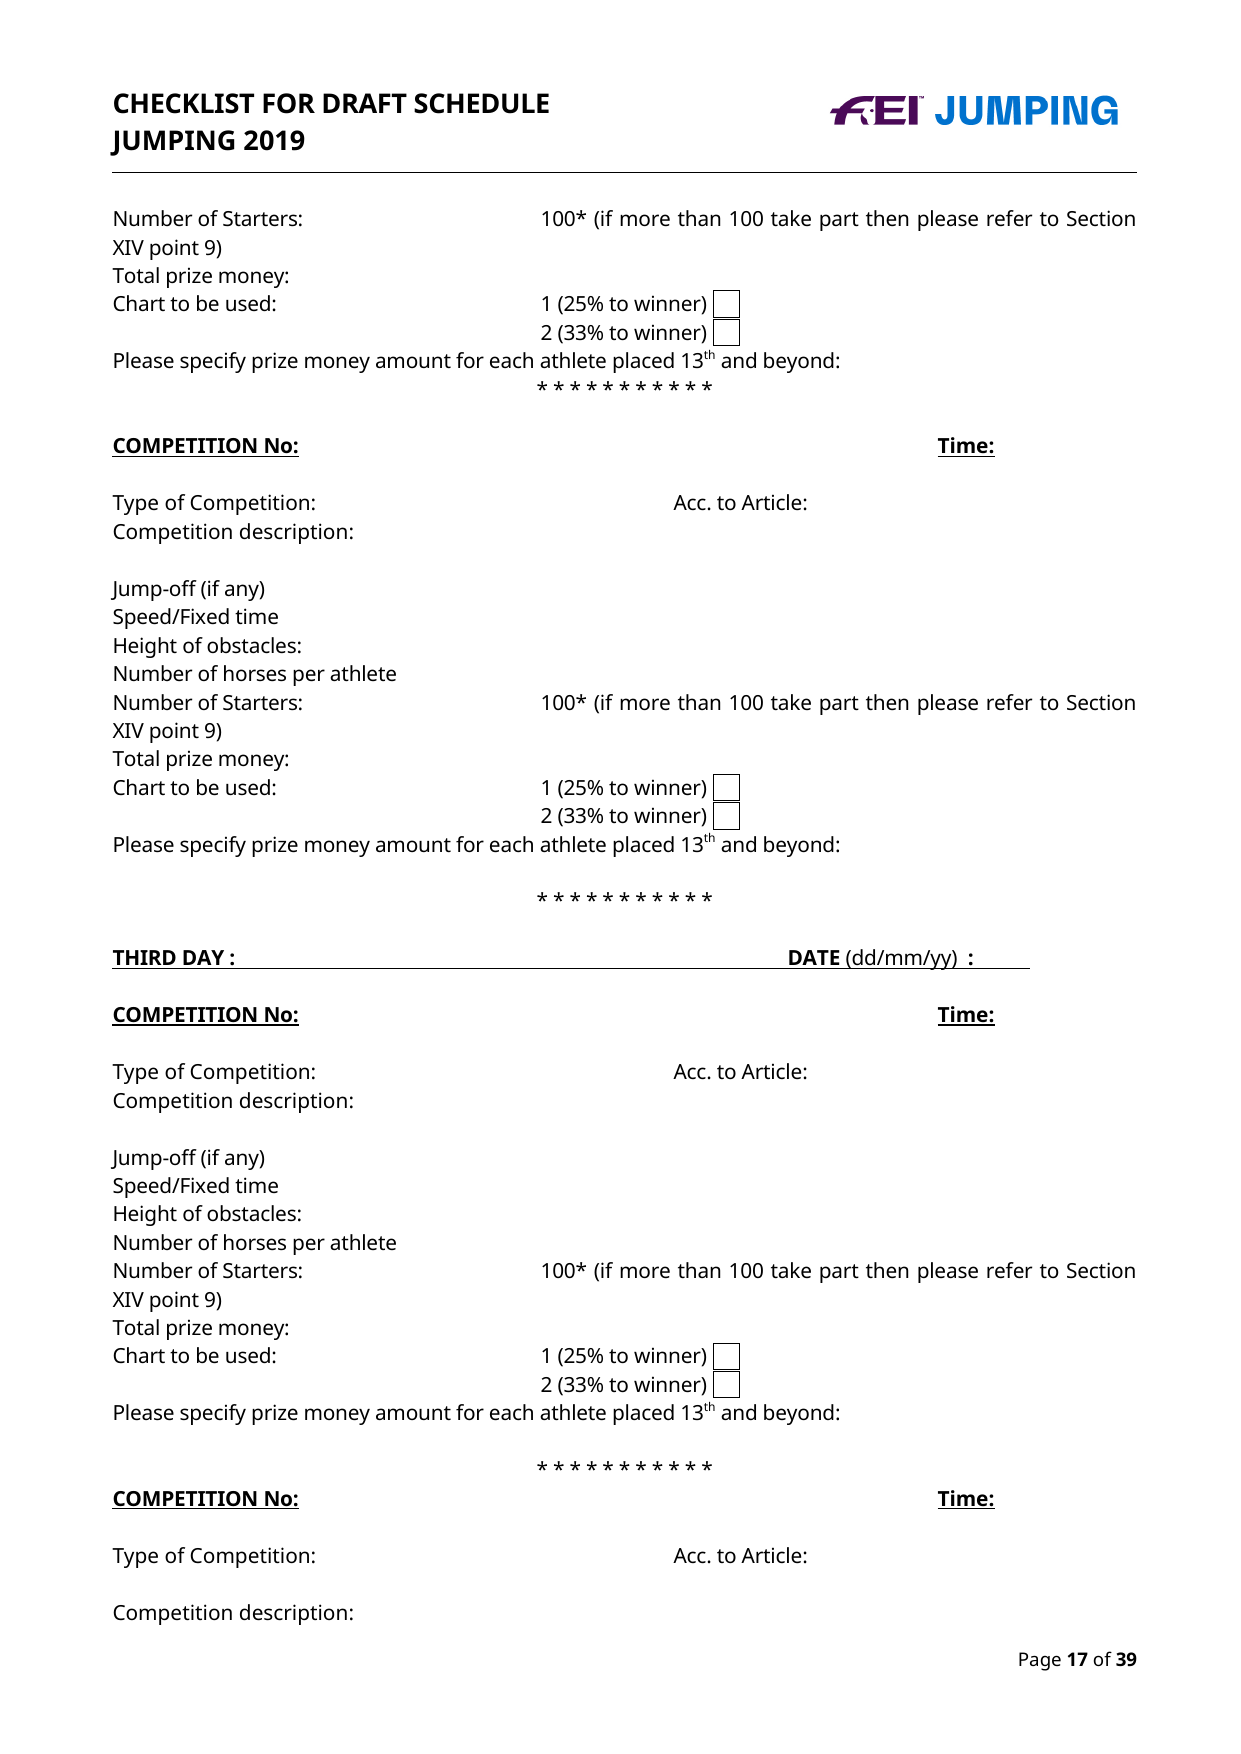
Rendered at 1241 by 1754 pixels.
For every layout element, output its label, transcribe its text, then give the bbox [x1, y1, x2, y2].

text 2 (33% to winner) [112, 318, 1137, 346]
text Number of horses per athlete [112, 659, 1137, 688]
text Competition description: [112, 1598, 1137, 1626]
text Chart to be used: 1 (25% to winner) [112, 1342, 1137, 1370]
text COMPETITION No: Time: [112, 1000, 1137, 1029]
text Chart to be used: 1 (25% to winner) [112, 773, 1137, 801]
text Height of obstacles: [112, 631, 1137, 659]
text Competition description: [112, 517, 1137, 545]
text Type of Competition: Acc. to Article: [112, 1541, 1137, 1569]
text Number of Starters: 100* (if more than 100 take part then please refer to Section XIV point 9) [112, 688, 1137, 744]
text Total prize money: [112, 261, 1137, 289]
text COMPETITION No: Time: [112, 1484, 1137, 1512]
text 2 (33% to winner) [112, 1370, 1137, 1398]
text Competition description: [112, 1086, 1137, 1114]
text Total prize money: [112, 744, 1137, 773]
text Chart to be used: 1 (25% to winner) [112, 289, 1137, 318]
text Please specify prize money amount for each athlete placed 13th and beyond: [112, 1398, 1137, 1427]
text Please specify prize money amount for each athlete placed 13th and beyond: [112, 830, 1137, 858]
text 2 (33% to winner) [112, 801, 1137, 830]
text Please specify prize money amount for each athlete placed 13th and beyond: [112, 346, 1137, 375]
text Speed/Fixed time [112, 602, 1137, 631]
text * * * * * * * * * * * [112, 887, 1137, 915]
picture [812, 78, 1134, 142]
text * * * * * * * * * * * [112, 1455, 1137, 1484]
text Number of Starters: 100* (if more than 100 take part then please refer to Section XIV point 9) [112, 1256, 1137, 1313]
text Jump-off (if any) [112, 574, 1137, 602]
text Speed/Fixed time [112, 1171, 1137, 1199]
text Total prize money: [112, 1313, 1137, 1342]
text THIRD DAY : DATE (dd/mm/yy) : [112, 943, 1137, 972]
text Height of obstacles: [112, 1199, 1137, 1228]
text Type of Competition: Acc. to Article: [112, 488, 1137, 517]
text Jump-off (if any) [112, 1143, 1137, 1171]
text Number of horses per athlete [112, 1228, 1137, 1256]
text * * * * * * * * * * * [112, 375, 1137, 403]
text COMPETITION No: Time: [112, 432, 1137, 460]
text Number of Starters: 100* (if more than 100 take part then please refer to Section XIV point 9) [112, 204, 1137, 261]
text Type of Competition: Acc. to Article: [112, 1057, 1137, 1086]
